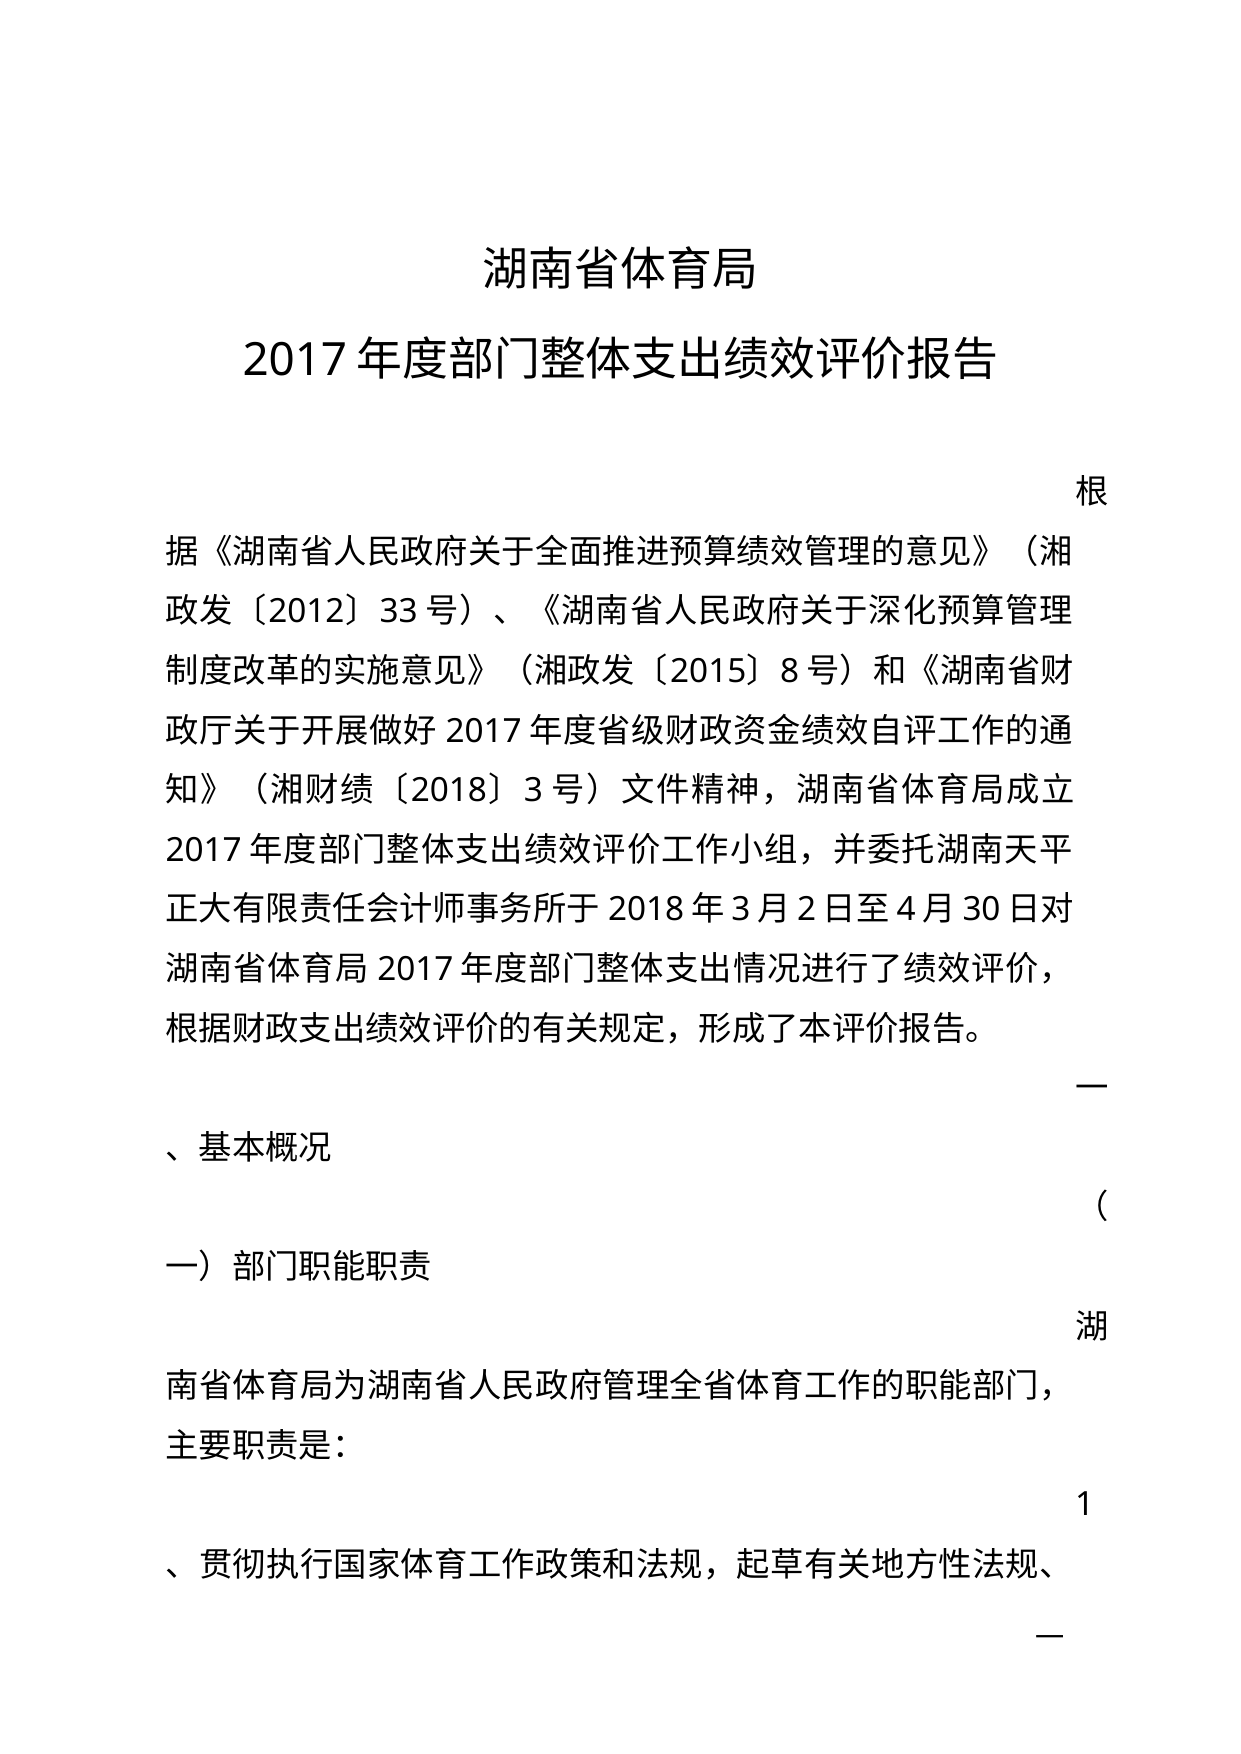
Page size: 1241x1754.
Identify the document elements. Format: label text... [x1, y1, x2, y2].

text 2017年度部门整体支出绩效评价报告 [165, 311, 1075, 400]
text （一）部门职能职责 [165, 1174, 1075, 1294]
text 湖南省体育局为湖南省人民政府管理全省体育工作的职能部门，主要职责是： [165, 1294, 1075, 1472]
text 根据《湖南省人民政府关于全面推进预算绩效管理的意见》（湘政发〔2012〕33号）、《湖南省人民政府关于深化预算管理制度改革的实施意见》（湘政发〔2015〕8号）和《湖南省财政厅关于开展做好2017年度省级财政资金绩效自评工作的通知》（湘财绩〔2018〕3号）文件精神，湖南省体育局成立2017年度部门整体支出绩效评价工作小组，并委托湖南天平正大有限责任会计师事务所于至对湖南省体育局2017年度部门整体支出情况进行了绩效评价，根据财政支出绩效评价的有关规定，形成了本评价报告。 [165, 459, 1075, 1055]
text 一、基本概况 [165, 1055, 1075, 1174]
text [165, 1472, 1075, 1592]
text 湖南省体育局 [165, 221, 1075, 311]
